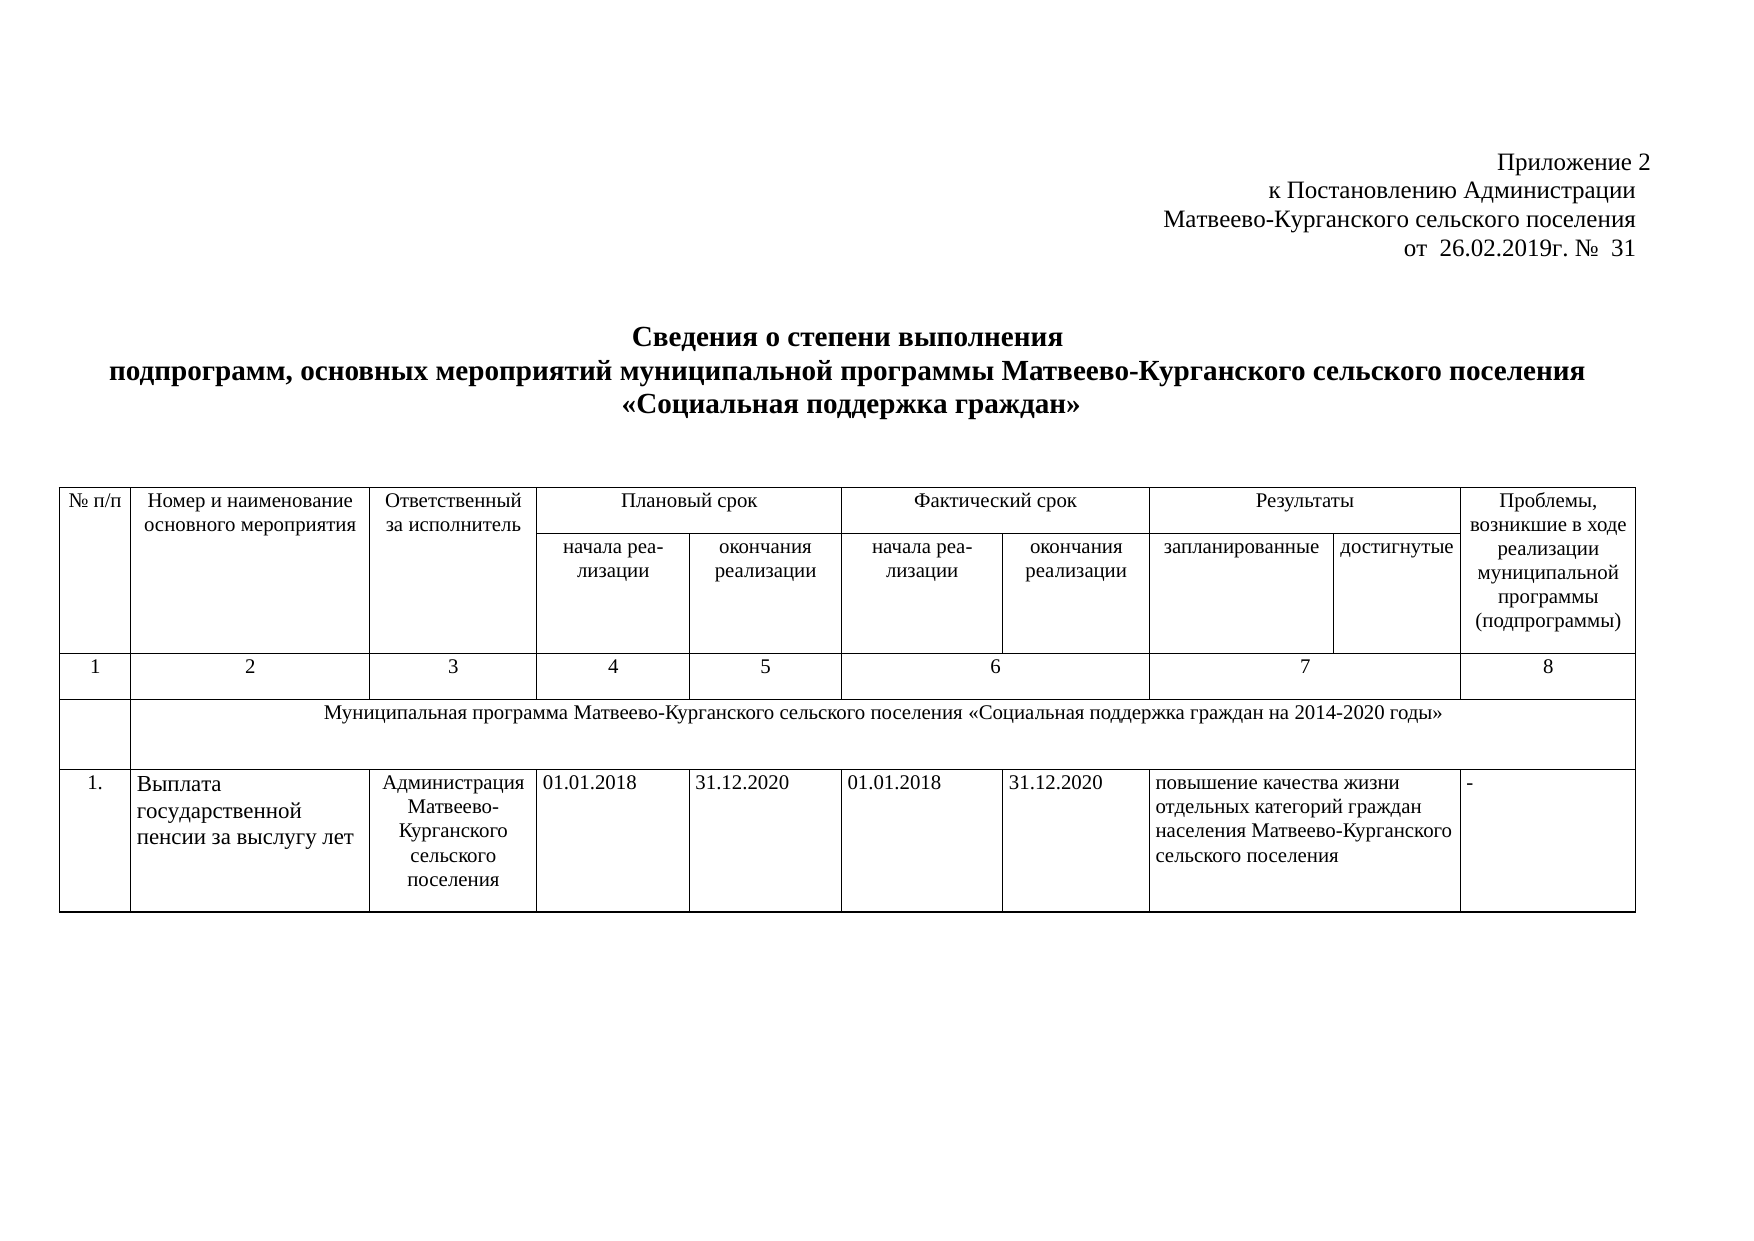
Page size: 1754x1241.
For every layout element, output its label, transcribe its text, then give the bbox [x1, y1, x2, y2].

text Матвеево-Курганского сельского поселения [59, 204, 1636, 233]
table_header Фактический срок [842, 488, 1149, 533]
table_header Результаты [1150, 488, 1460, 533]
table_cell Администрация Матвеево-Курганского сельского поселения [370, 770, 536, 911]
table_cell 6 [842, 654, 1149, 699]
table_cell [60, 700, 130, 769]
table_cell 1 [60, 654, 130, 699]
table_cell 31.12.2020 [690, 770, 841, 911]
table_cell 01.01.2018 [842, 770, 1002, 911]
table_cell повышение качества жизни отдельных категорий граждан населения Матвеево-Курганского сельского поселения [1150, 770, 1460, 911]
table_cell начала реализации [842, 534, 1002, 653]
table_cell 7 [1150, 654, 1460, 699]
text Сведения о степени выполнения [59, 319, 1636, 353]
table_cell Выплата государственной пенсии за выслугу лет [131, 770, 369, 911]
table_cell 31.12.2020 [1003, 770, 1149, 911]
table_cell - [1461, 770, 1635, 911]
table_cell Муниципальная программа Матвеево-Курганского сельского поселения «Социальная поддержка граждан на 2014-2020 годы» [131, 700, 1635, 769]
text от 26.02.2019г. № 31 [59, 233, 1636, 262]
table_cell окончания реализации [690, 534, 841, 653]
table_cell 8 [1461, 654, 1635, 699]
text к Постановлению Администрации [59, 176, 1636, 204]
table_cell начала реализации [537, 534, 689, 653]
table_cell запланированные [1150, 534, 1333, 653]
table_cell 4 [537, 654, 689, 699]
text «Социальная поддержка граждан» [59, 386, 1636, 420]
table_header Проблемы, возникшие в ходе реализации муниципальной программы (подпрограммы) [1461, 488, 1635, 653]
table_header Плановый срок [537, 488, 841, 533]
table_header Ответственный за исполнитель [370, 488, 536, 653]
table_cell окончания реализации [1003, 534, 1149, 653]
text Приложение 2 [59, 147, 1651, 176]
table_cell 1. [60, 770, 130, 911]
table_cell 3 [370, 654, 536, 699]
table_cell 2 [131, 654, 369, 699]
table_cell достигнутые [1334, 534, 1460, 653]
table_header Номер и наименование основного мероприятия [131, 488, 369, 653]
table_header № п/п [60, 488, 130, 653]
table_cell 5 [690, 654, 841, 699]
text подпрограмм, основных мероприятий муниципальной программы Матвеево-Курганского сельского поселения [59, 353, 1636, 386]
table_cell 01.01.2018 [537, 770, 689, 911]
